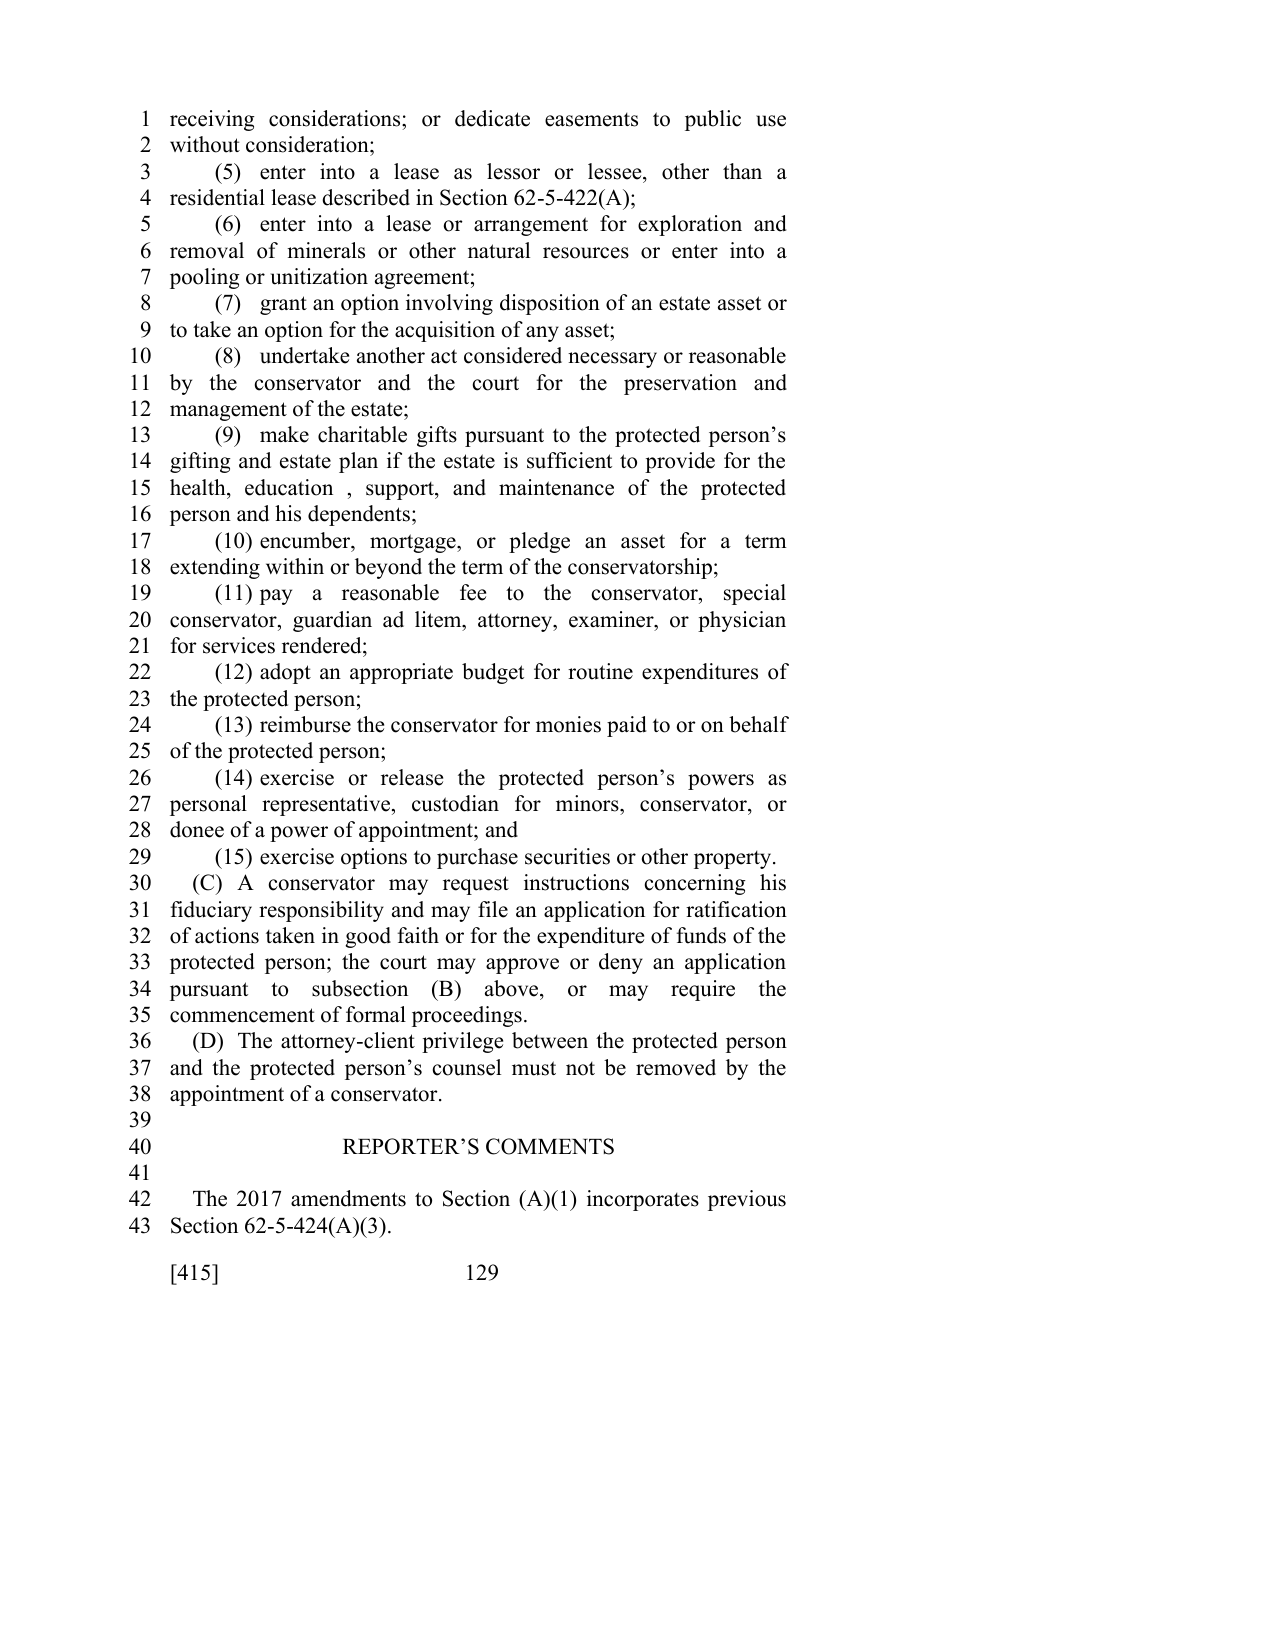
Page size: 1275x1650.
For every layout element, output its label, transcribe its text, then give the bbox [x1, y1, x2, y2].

text (15) exercise options to purchase securities or other property. [169, 843, 787, 869]
text (10) encumber, mortgage, or pledge an asset for a term extending within or beyond the term of the conservatorship; [169, 527, 787, 579]
text (14) exercise or release the protected person’s powers as personal representative, custodian for minors, conservator, or donee of a power of appointment; and [169, 764, 787, 843]
text (12) adopt an appropriate budget for routine expenditures of the protected person; [169, 658, 787, 711]
text (9) make charitable gifts pursuant to the protected person’s gifting and estate plan if the estate is sufficient to provide for the health, education , support, and maintenance of the protected person and his dependents; [169, 421, 787, 527]
text REPORTER’S COMMENTS [169, 1133, 787, 1159]
text (C) A conservator may request instructions concerning his fiduciary responsibility and may file an application for ratification of actions taken in good faith or for the expenditure of funds of the protected person; the court may approve or deny an application pursuant to subsection (B) above, or may require the commencement of formal proceedings. [169, 869, 787, 1027]
text (7) grant an option involving disposition of an estate asset or to take an option for the acquisition of any asset; [169, 289, 787, 342]
text (D) The attorney-client privilege between the protected person and the protected person’s counsel must not be removed by the appointment of a conservator. [169, 1027, 787, 1106]
text (6) enter into a lease or arrangement for exploration and removal of minerals or other natural resources or enter into a pooling or unitization agreement; [169, 210, 787, 289]
text (11) pay a reasonable fee to the conservator, special conservator, guardian ad litem, attorney, examiner, or physician for services rendered; [169, 579, 787, 658]
text (8) undertake another act considered necessary or reasonable by the conservator and the court for the preservation and management of the estate; [169, 342, 787, 421]
text (5) enter into a lease as lessor or lessee, other than a residential lease described in Section 62-5-422(A); [169, 158, 787, 210]
text (13) reimburse the conservator for monies paid to or on behalf of the protected person; [169, 711, 787, 764]
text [169, 105, 787, 158]
text The 2017 amendments to Section (A)(1) incorporates previous Section 62-5-424(A)(3). [169, 1186, 787, 1238]
